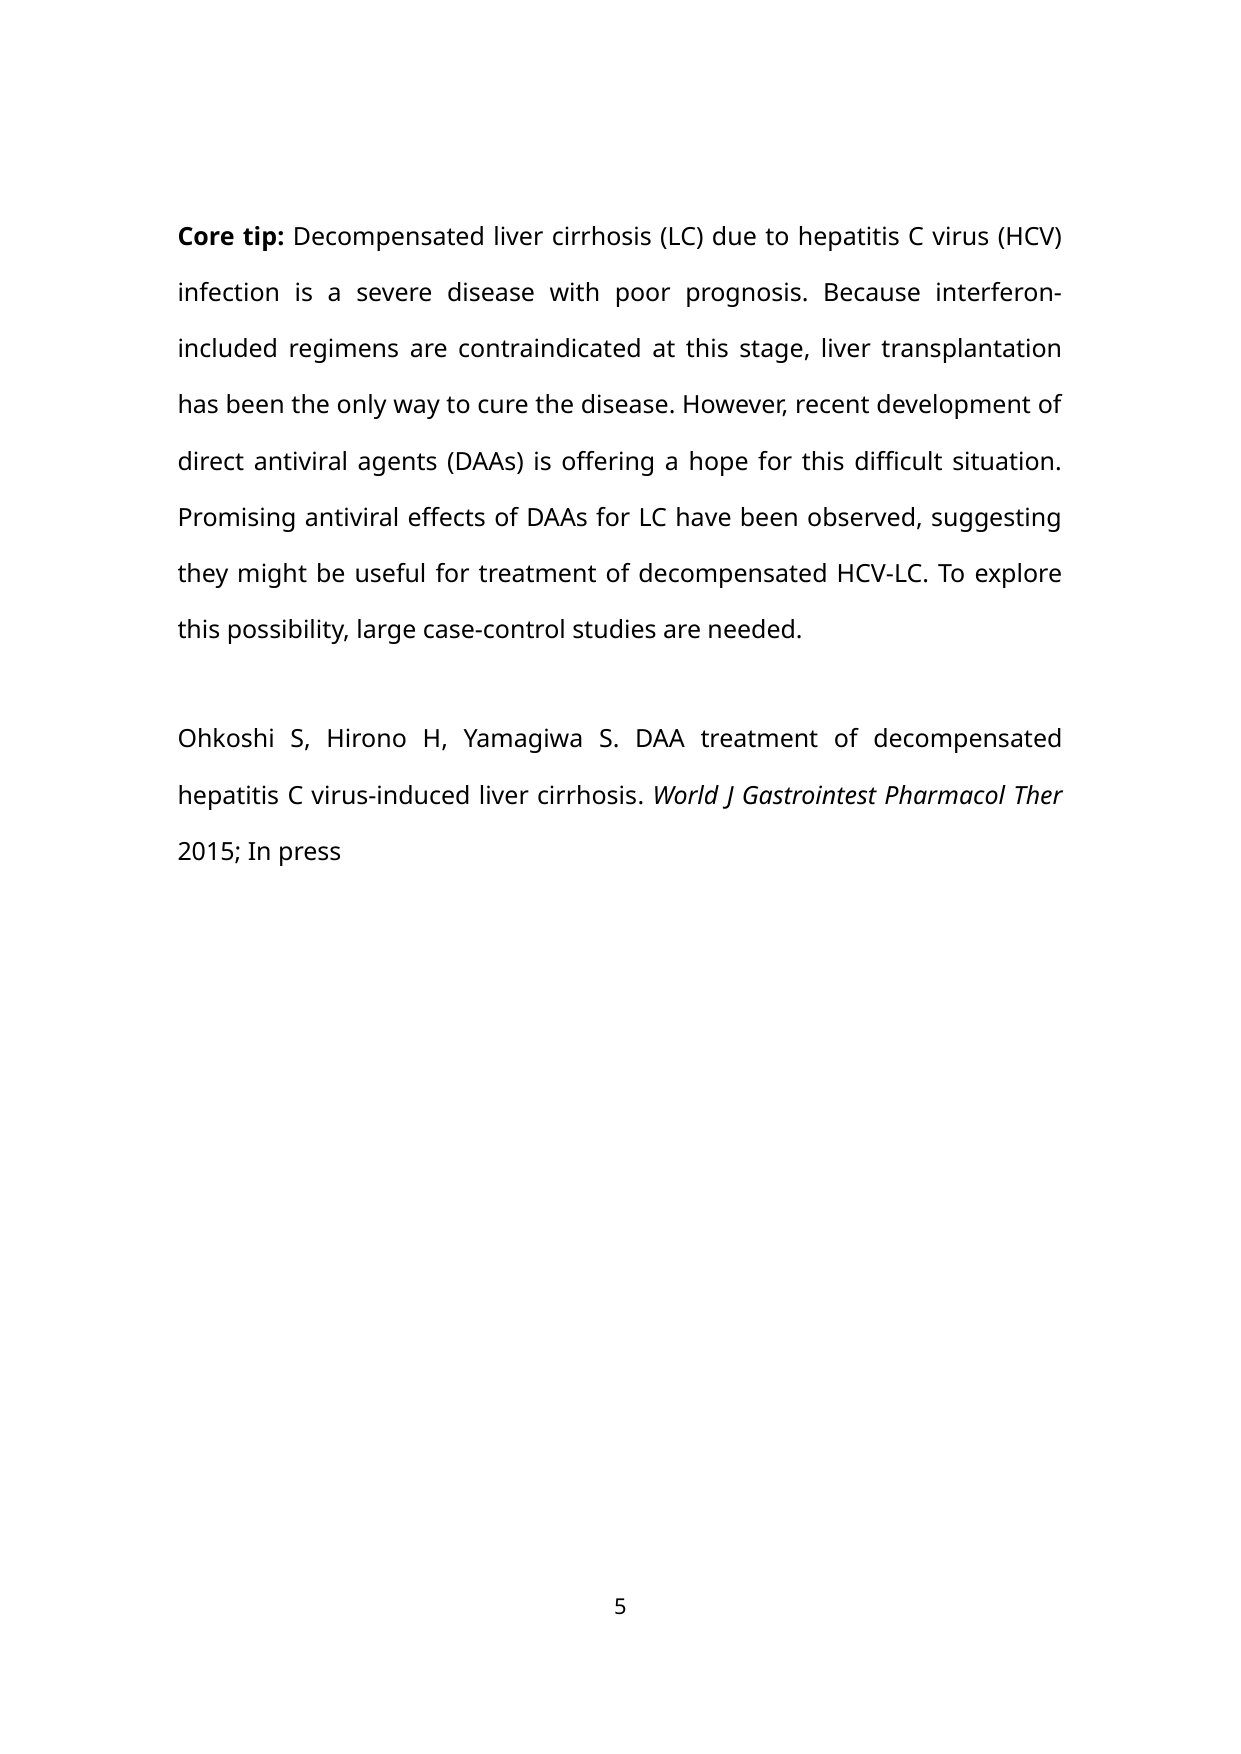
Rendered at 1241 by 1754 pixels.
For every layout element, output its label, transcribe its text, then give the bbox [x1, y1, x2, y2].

text Ohkoshi S, Hirono H, Yamagiwa S. DAA treatment of decompensated hepatitis C virus-induced liver cirrhosis. World J Gastrointest Pharmacol Ther 2015; In press [177, 719, 1063, 869]
text Core tip: Decompensated liver cirrhosis (LC) due to hepatitis C virus (HCV) infection is a severe disease with poor prognosis. Because interferon-included regimens are contraindicated at this stage, liver transplantation has been the only way to cure the disease. However, recent development of direct antiviral agents (DAAs) is offering a hope for this difficult situation. Promising antiviral effects of DAAs for LC have been observed, suggesting they might be useful for treatment of decompensated HCV-LC. To explore this possibility, large case-control studies are needed. [177, 217, 1063, 648]
